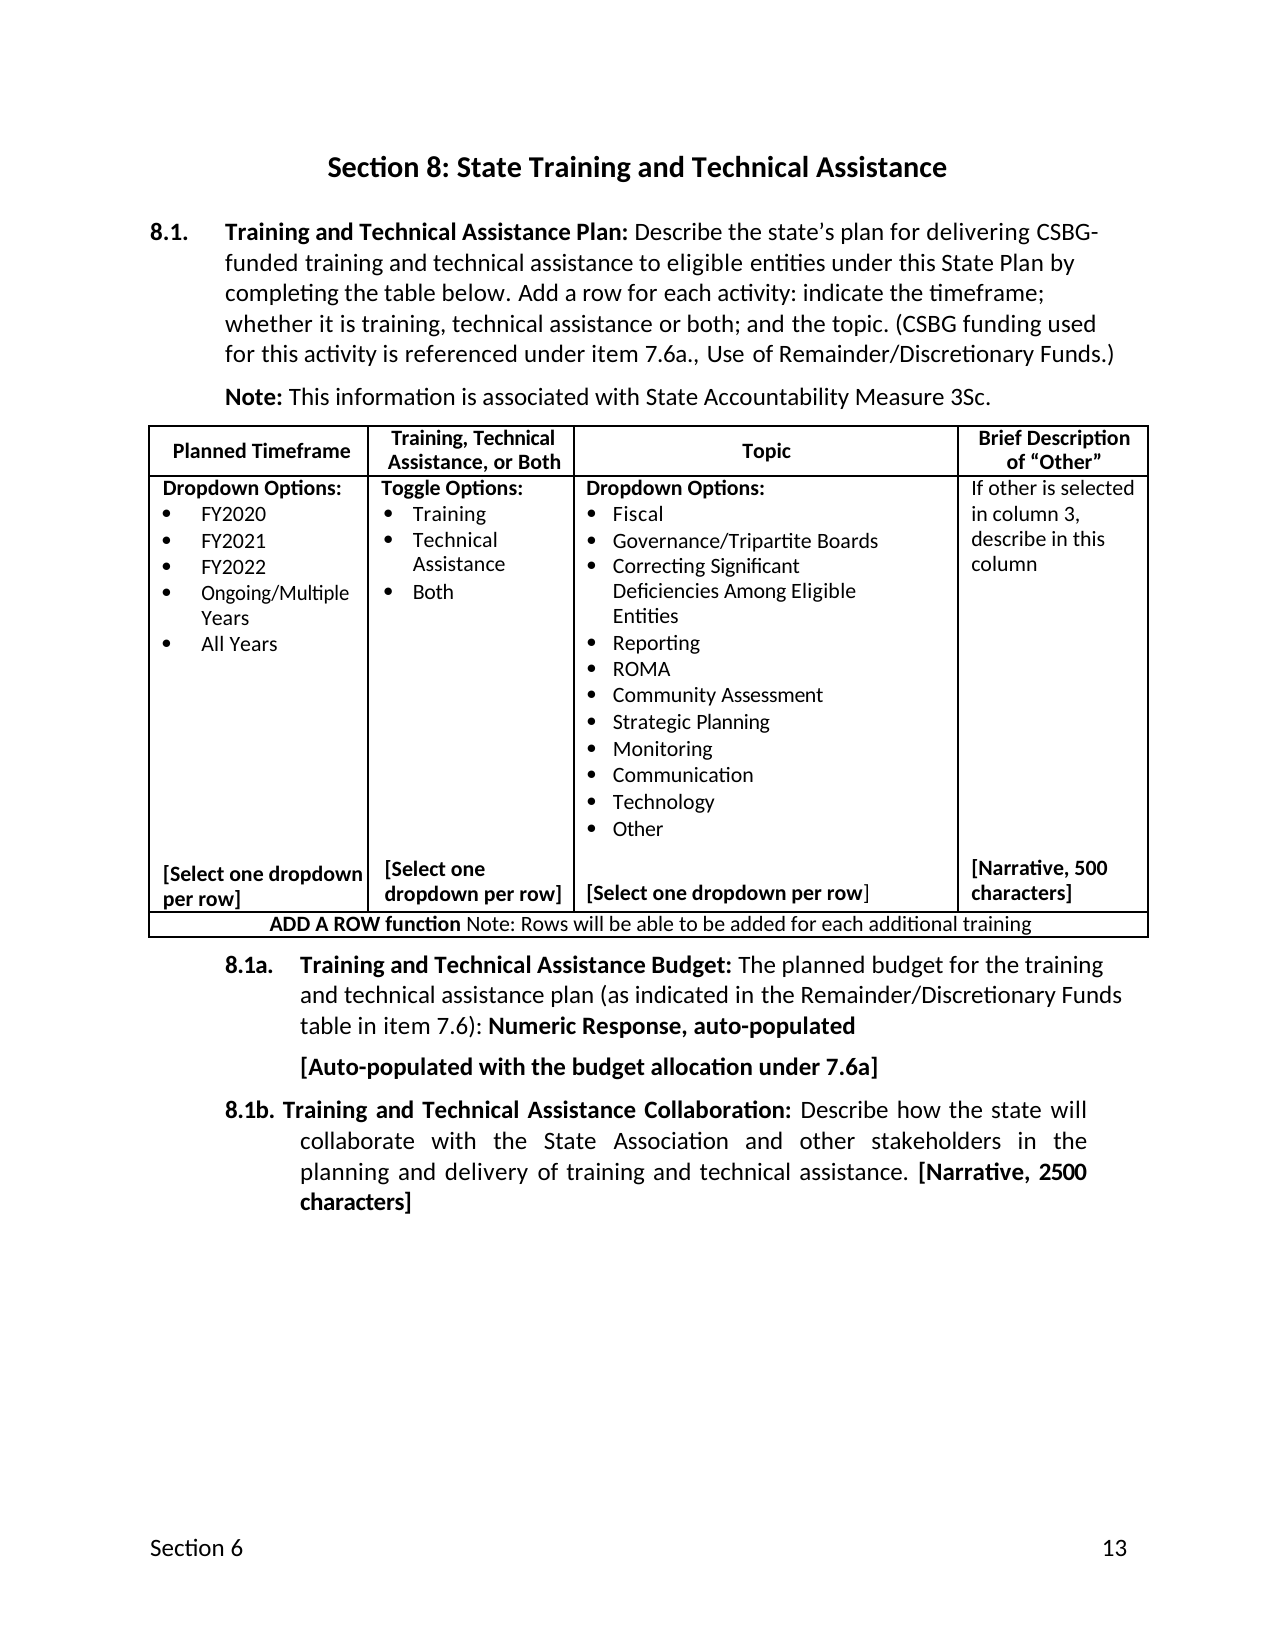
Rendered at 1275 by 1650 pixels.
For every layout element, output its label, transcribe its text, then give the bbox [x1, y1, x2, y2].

table_header Training, Technical Assistance, or Both [369, 427, 573, 474]
list Training and Technical Assistance Plan: Describe the state’s plan for delivering CSBG- funded training and technical assistance to eligible entities under this State Plan by completing the table below. Add a row for each activity: indicate the timeframe; whether it is training, technical assistance or both; and the topic. (CSBG funding used for this activity is referenced under item 7.6a., Use of Remainder/Discretionary Funds.) [150, 216, 1124, 369]
subtitle Section 8: State Training and Technical Assistance [195, 148, 1080, 185]
text 8.1b. Training and Technical Assistance Collaboration: Describe how the state will collaborate with the State Association and other stakeholders in the planning and delivery of training and technical assistance. [Narrative, 2500 characters] [225, 1095, 1087, 1217]
table_header Topic [575, 427, 957, 474]
text 8.1a. Training and Technical Assistance Budget: The planned budget for the training and technical assistance plan (as indicated in the Remainder/Discretionary Funds table in item 7.6): Numeric Response, auto-populated [225, 949, 1123, 1040]
table_cell ADD A ROW function Note: Rows will be able to be added for each additional training [150, 913, 1147, 936]
table_cell Dropdown Options: FY2020 FY2021 FY2022 Ongoing/Multiple Years All Years [Select one dropdown per row] [150, 477, 367, 911]
table_header Brief Description of “Other” [959, 427, 1147, 474]
text Note: This information is associated with State Accountability Measure 3Sc. [225, 381, 1160, 412]
table_header Planned Timeframe [150, 427, 367, 474]
subtitle [Auto-populated with the budget allocation under 7.6a] [300, 1051, 1160, 1082]
table_cell Toggle Options: Training Technical Assistance Both [Select one dropdown per row] [369, 477, 573, 911]
table_cell If other is selected in column 3, describe in this column [Narrative, 500 characters] [959, 477, 1147, 911]
table_cell Dropdown Options: Fiscal Governance/Tripartite Boards Correcting Significant Deficiencies Among Eligible Entities Reporting ROMA Community Assessment Strategic Planning Monitoring Communication Technology Other [Select one dropdown per row] [575, 477, 957, 911]
